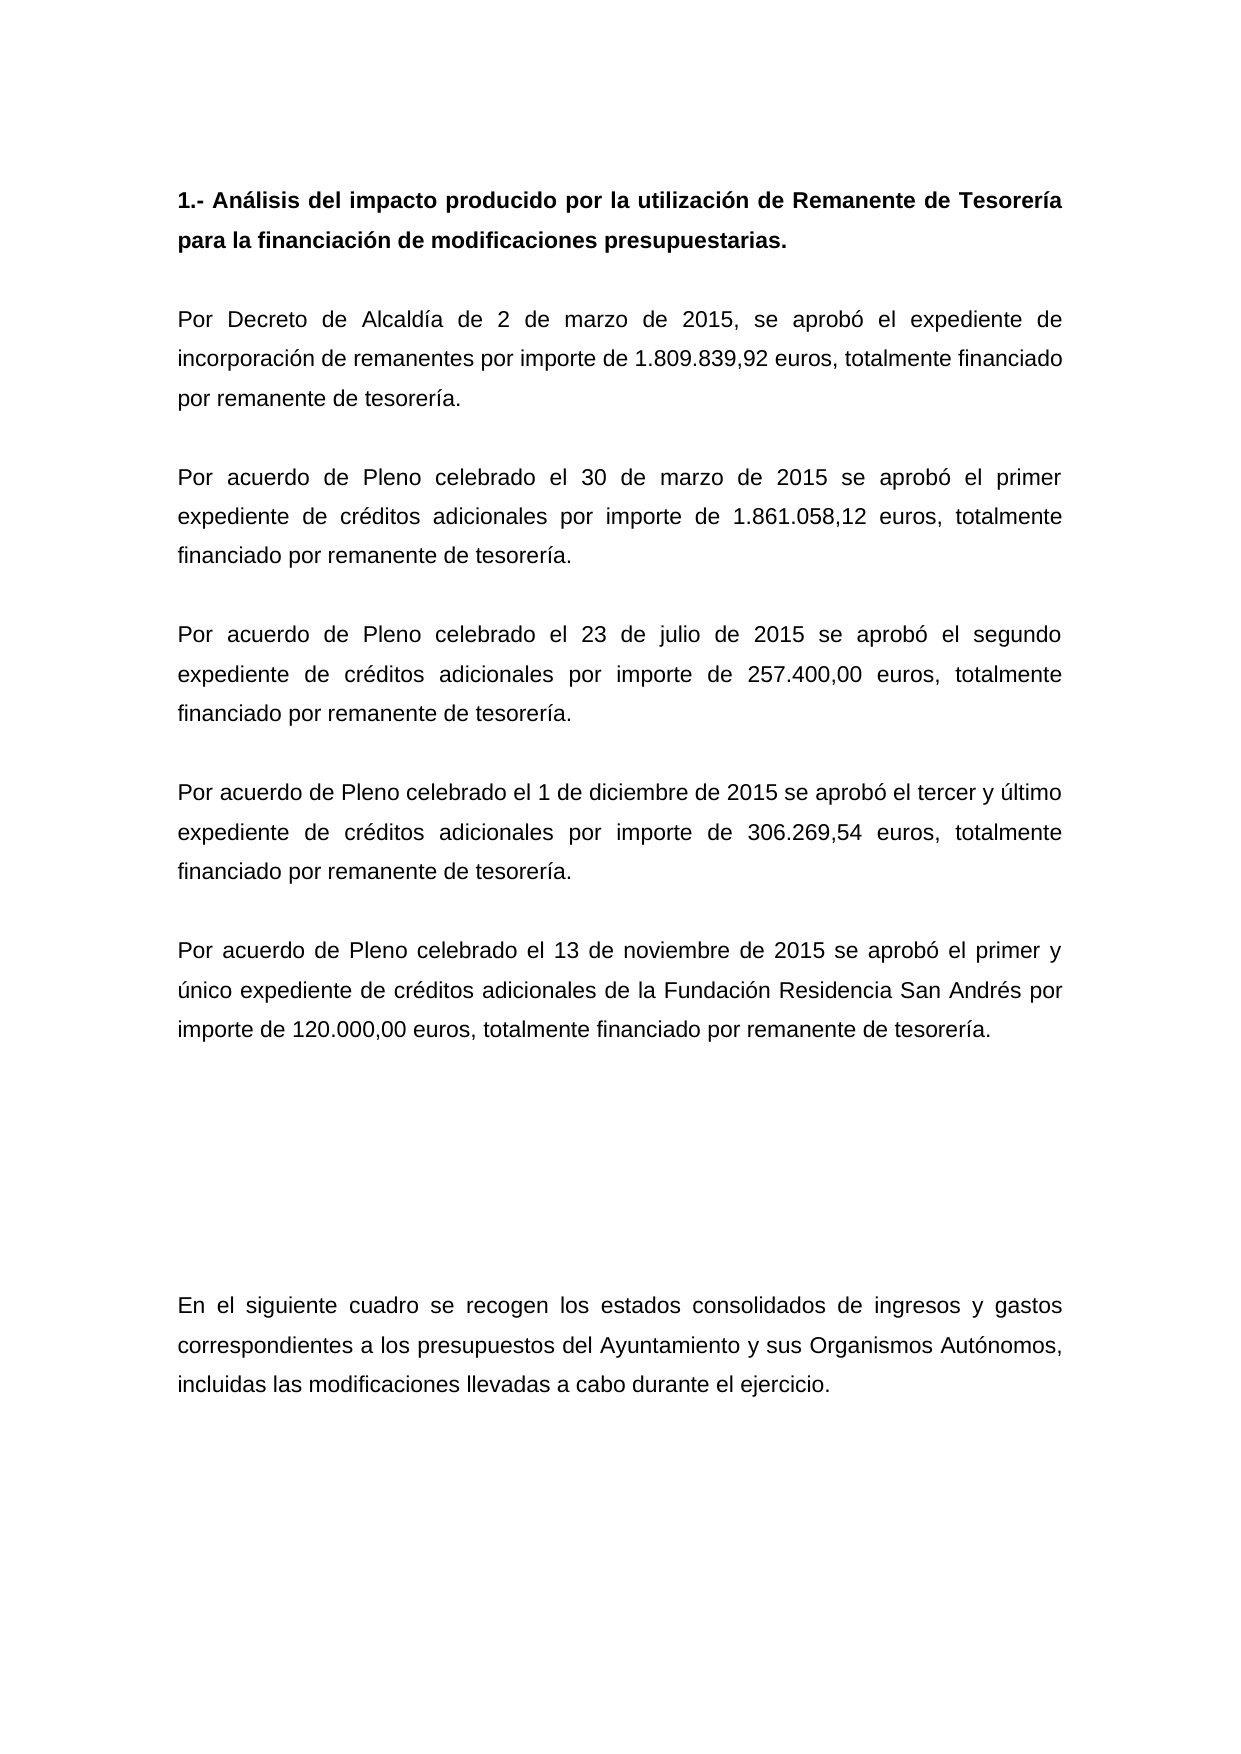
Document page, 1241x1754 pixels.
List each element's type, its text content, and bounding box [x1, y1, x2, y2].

text Por acuerdo de Pleno celebrado el 13 de noviembre de 2015 se aprobó el primer y único expediente de créditos adicionales de la Fundación Residencia San Andrés por importe de 120.000,00 euros, totalmente financiado por remanente de tesorería. [177, 937, 1063, 1042]
text 1.- Análisis del impacto producido por la utilización de Remanente de Tesorería para la financiación de modificaciones presupuestarias. [177, 187, 1063, 253]
text Por acuerdo de Pleno celebrado el 30 de marzo de 2015 se aprobó el primer expediente de créditos adicionales por importe de 1.861.058,12 euros, totalmente financiado por remanente de tesorería. [177, 463, 1063, 569]
text Por acuerdo de Pleno celebrado el 1 de diciembre de 2015 se aprobó el tercer y último expediente de créditos adicionales por importe de 306.269,54 euros, totalmente financiado por remanente de tesorería. [177, 779, 1063, 884]
text En el siguiente cuadro se recogen los estados consolidados de ingresos y gastos correspondientes a los presupuestos del Ayuntamiento y sus Organismos Autónomos, incluidas las modificaciones llevadas a cabo durante el ejercicio. [177, 1292, 1063, 1398]
text Por Decreto de Alcaldía de 2 de marzo de 2015, se aprobó el expediente de incorporación de remanentes por importe de 1.809.839,92 euros, totalmente financiado por remanente de tesorería. [177, 306, 1063, 411]
text Por acuerdo de Pleno celebrado el 23 de julio de 2015 se aprobó el segundo expediente de créditos adicionales por importe de 257.400,00 euros, totalmente financiado por remanente de tesorería. [177, 621, 1063, 727]
